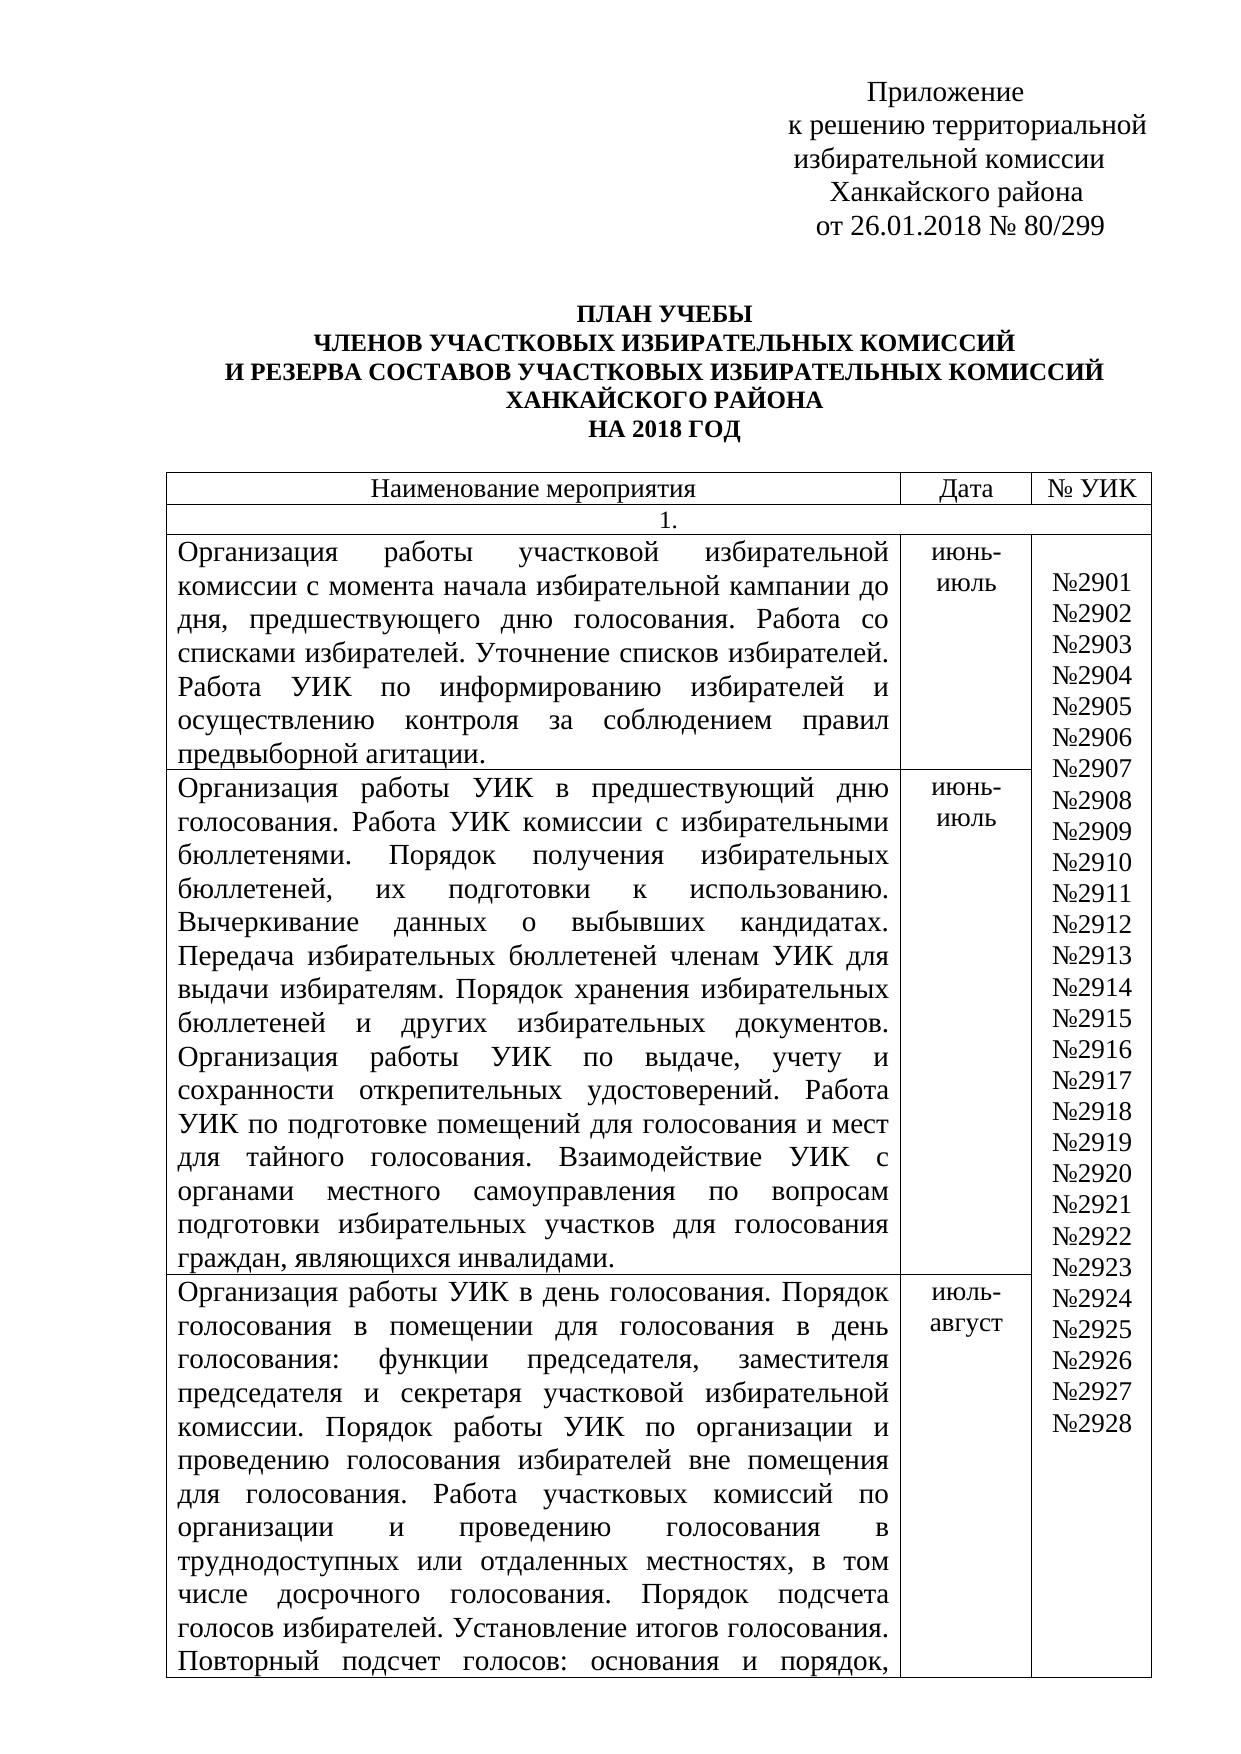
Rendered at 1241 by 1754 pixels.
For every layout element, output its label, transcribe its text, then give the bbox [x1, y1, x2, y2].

table_cell июль-август [901, 1275, 1031, 1677]
table_header Дата [901, 473, 1031, 504]
table_header № УИК [1032, 473, 1151, 504]
table_header Наименование мероприятия [167, 473, 900, 504]
text И РЕЗЕРВА СОСТАВОВ УЧАСТКОВЫХ ИЗБИРАТЕЛЬНЫХ КОМИССИЙ [177, 357, 1152, 385]
text Ханкайского района [177, 174, 1152, 208]
table_cell Организация работы УИК в предшествующий дню голосования. Работа УИК комиссии с избирательными бюллетенями. Порядок получения избирательных бюллетеней, их подготовки к использованию. Вычеркивание данных о выбывших кандидатах. Передача избирательных бюллетеней членам УИК для выдачи избирателям. Порядок хранения избирательных бюллетеней и других избирательных документов. Организация работы УИК по выдаче, учету и сохранности открепительных удостоверений. Работа УИК по подготовке помещений для голосования и мест для тайного голосования. Взаимодействие УИК с органами местного самоуправления по вопросам подготовки избирательных участков для голосования граждан, являющихся инвалидами. [167, 770, 900, 1273]
text к решению территориальной [177, 107, 1152, 141]
text ХАНКАЙСКОГО РАЙОНА [177, 385, 1152, 414]
text от 26.01.2018 № 80/299 [177, 208, 1152, 242]
text НА 2018 ГОД [177, 414, 1152, 443]
text ЧЛЕНОВ УЧАСТКОВЫХ ИЗБИРАТЕЛЬНЫХ КОМИССИЙ [177, 328, 1152, 357]
table_cell июнь-июль [901, 770, 1031, 1273]
table_cell Организация работы участковой избирательной комиссии с момента начала избирательной кампании до дня, предшествующего дню голосования. Работа со списками избирателей. Уточнение списков избирателей. Работа УИК по информированию избирателей и осуществлению контроля за соблюдением правил предвыборной агитации. [167, 535, 900, 769]
text ПЛАН УЧЕБЫ [177, 299, 1152, 328]
text избирательной комиссии [177, 141, 1152, 174]
table_cell [167, 505, 1151, 533]
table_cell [167, 1275, 900, 1677]
table_cell июнь-июль [901, 535, 1031, 769]
text Приложение [177, 74, 1152, 107]
table_cell №2901 №2902 №2903 №2904 №2905 №2906 №2907 №2908 №2909 №2910 №2911 №2912 №2913 №2914 №2915 №2916 №2917 №2918 №2919 №2920 №2921 №2922 №2923 №2924 №2925 №2926№2927 №2928 [1032, 535, 1151, 1677]
